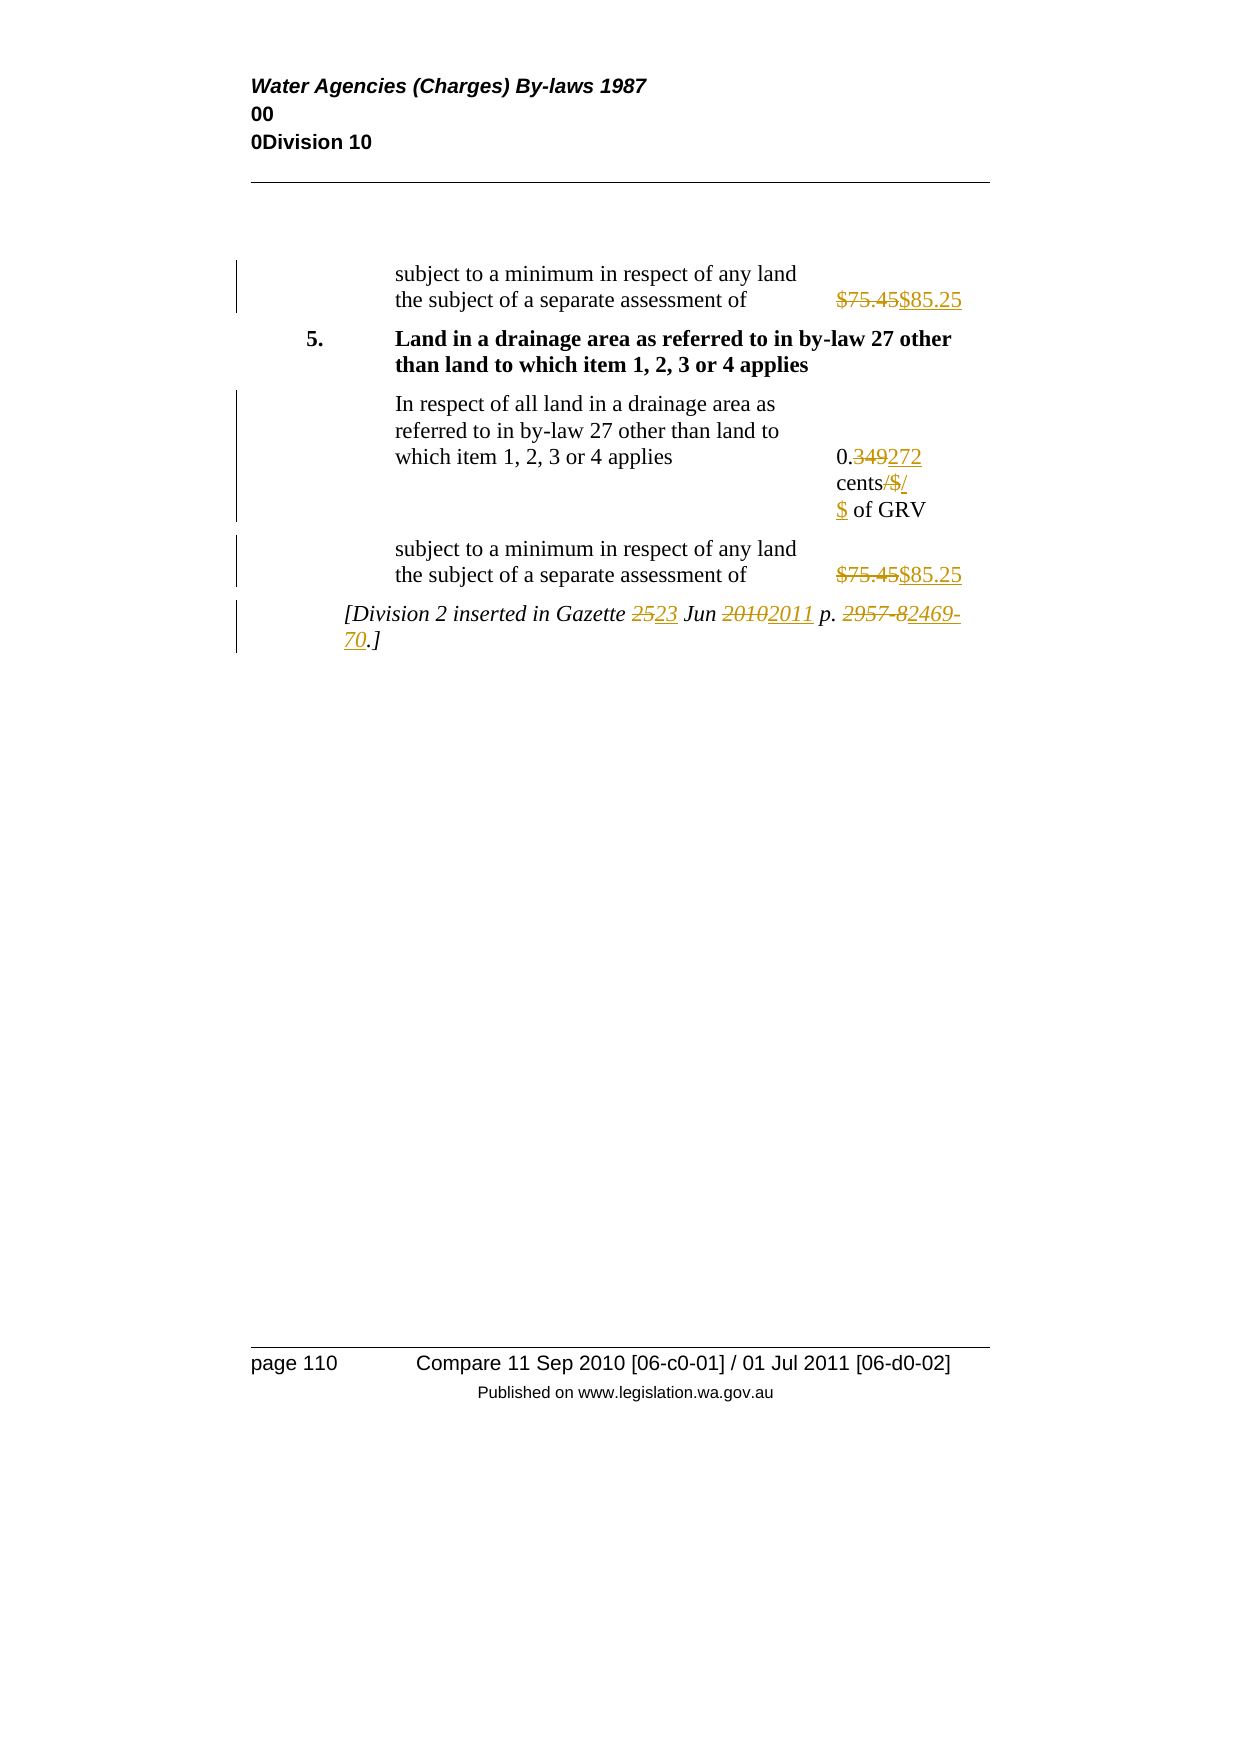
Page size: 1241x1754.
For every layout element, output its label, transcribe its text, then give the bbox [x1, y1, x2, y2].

text [Division 2 inserted in Gazette Jun p. .] [251, 600, 990, 653]
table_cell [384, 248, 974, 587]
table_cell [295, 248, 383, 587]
